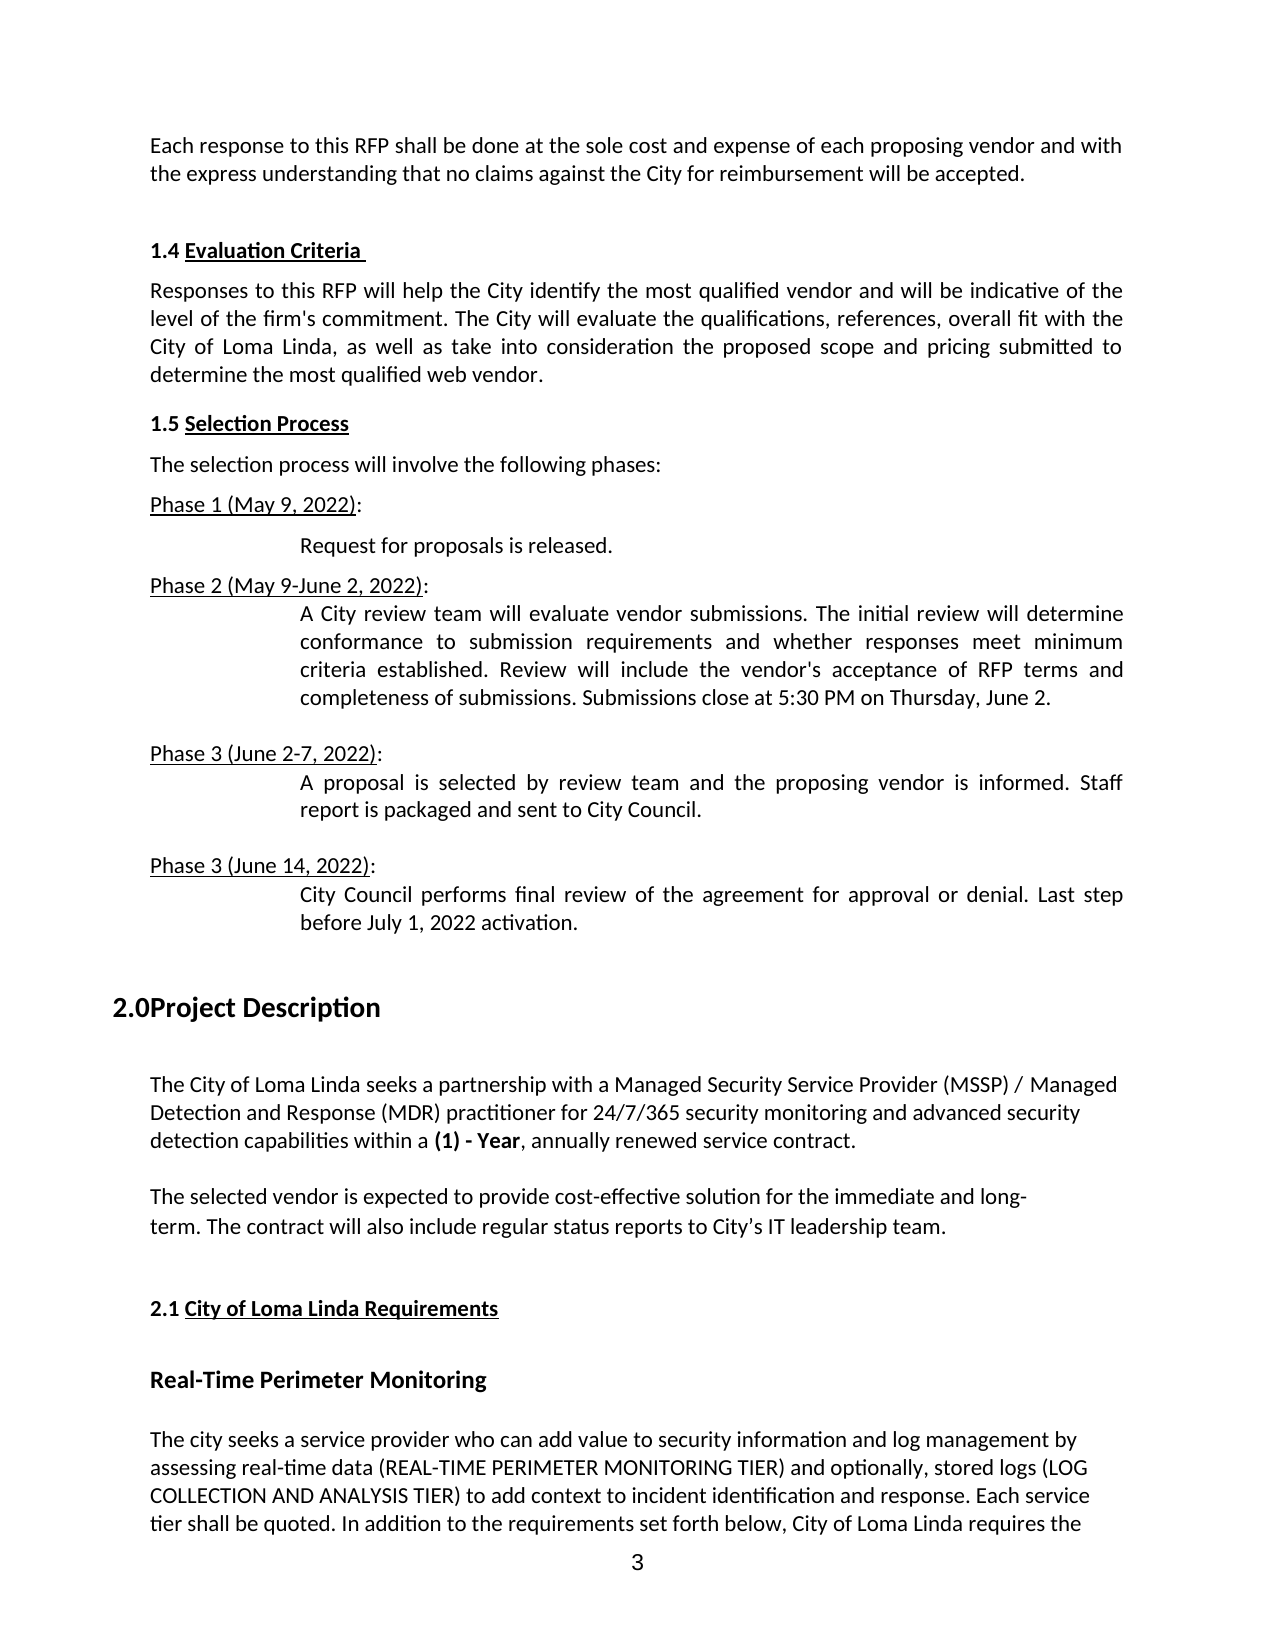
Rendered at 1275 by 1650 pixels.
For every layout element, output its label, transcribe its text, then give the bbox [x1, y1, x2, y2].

subtitle 2.1 City of Loma Linda Requirements [150, 1294, 1125, 1322]
text The selection process will involve the following phases: [150, 450, 1125, 478]
text The selected vendor is expected to provide cost-effective solution for the immediate and long-term. The contract will also include regular status reports to City’s IT leadership team. [150, 1182, 1037, 1241]
subtitle 1.5 Selection Process [150, 409, 1125, 437]
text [150, 1426, 1125, 1538]
text Responses to this RFP will help the City identify the most qualified vendor and will be indicative of the level of the firm's commitment. The City will evaluate the qualifications, references, overall fit with the City of Loma Linda, as well as take into consideration the proposed scope and pricing submitted to determine the most qualified web vendor. [150, 276, 1125, 388]
text Phase 3 (June 2-7, 2022): [150, 739, 1125, 768]
text The City of Loma Linda seeks a partnership with a Managed Security Service Provider (MSSP) / Managed Detection and Response (MDR) practitioner for 24/7/365 security monitoring and advanced security detection capabilities within a (1) - Year, annually renewed service contract. [150, 1070, 1125, 1154]
text Each response to this RFP shall be done at the sole cost and expense of each proposing vendor and with the express understanding that no claims against the City for reimbursement will be accepted. [150, 131, 1125, 187]
text A City review team will evaluate vendor submissions. The initial review will determine conformance to submission requirements and whether responses meet minimum criteria established. Review will include the vendor's acceptance of RFP terms and completeness of submissions. Submissions close at 5:30 PM on Thursday, June 2. [300, 599, 1125, 712]
text City Council performs final review of the agreement for approval or denial. Last step before July 1, 2022 activation. [300, 880, 1125, 936]
text Phase 3 (June 14, 2022): [150, 852, 1125, 880]
text Phase 2 (May 9-June 2, 2022): [150, 571, 1125, 599]
text Request for proposals is released. [300, 531, 1125, 559]
text A proposal is selected by review team and the proposing vendor is informed. Staff report is packaged and sent to City Council. [300, 768, 1125, 824]
subtitle Project Description [112, 989, 1125, 1024]
text Real-Time Perimeter Monitoring [150, 1364, 1125, 1395]
text Phase 1 (May 9, 2022): [150, 490, 1125, 518]
subtitle 1.4 Evaluation Criteria [150, 236, 1125, 264]
